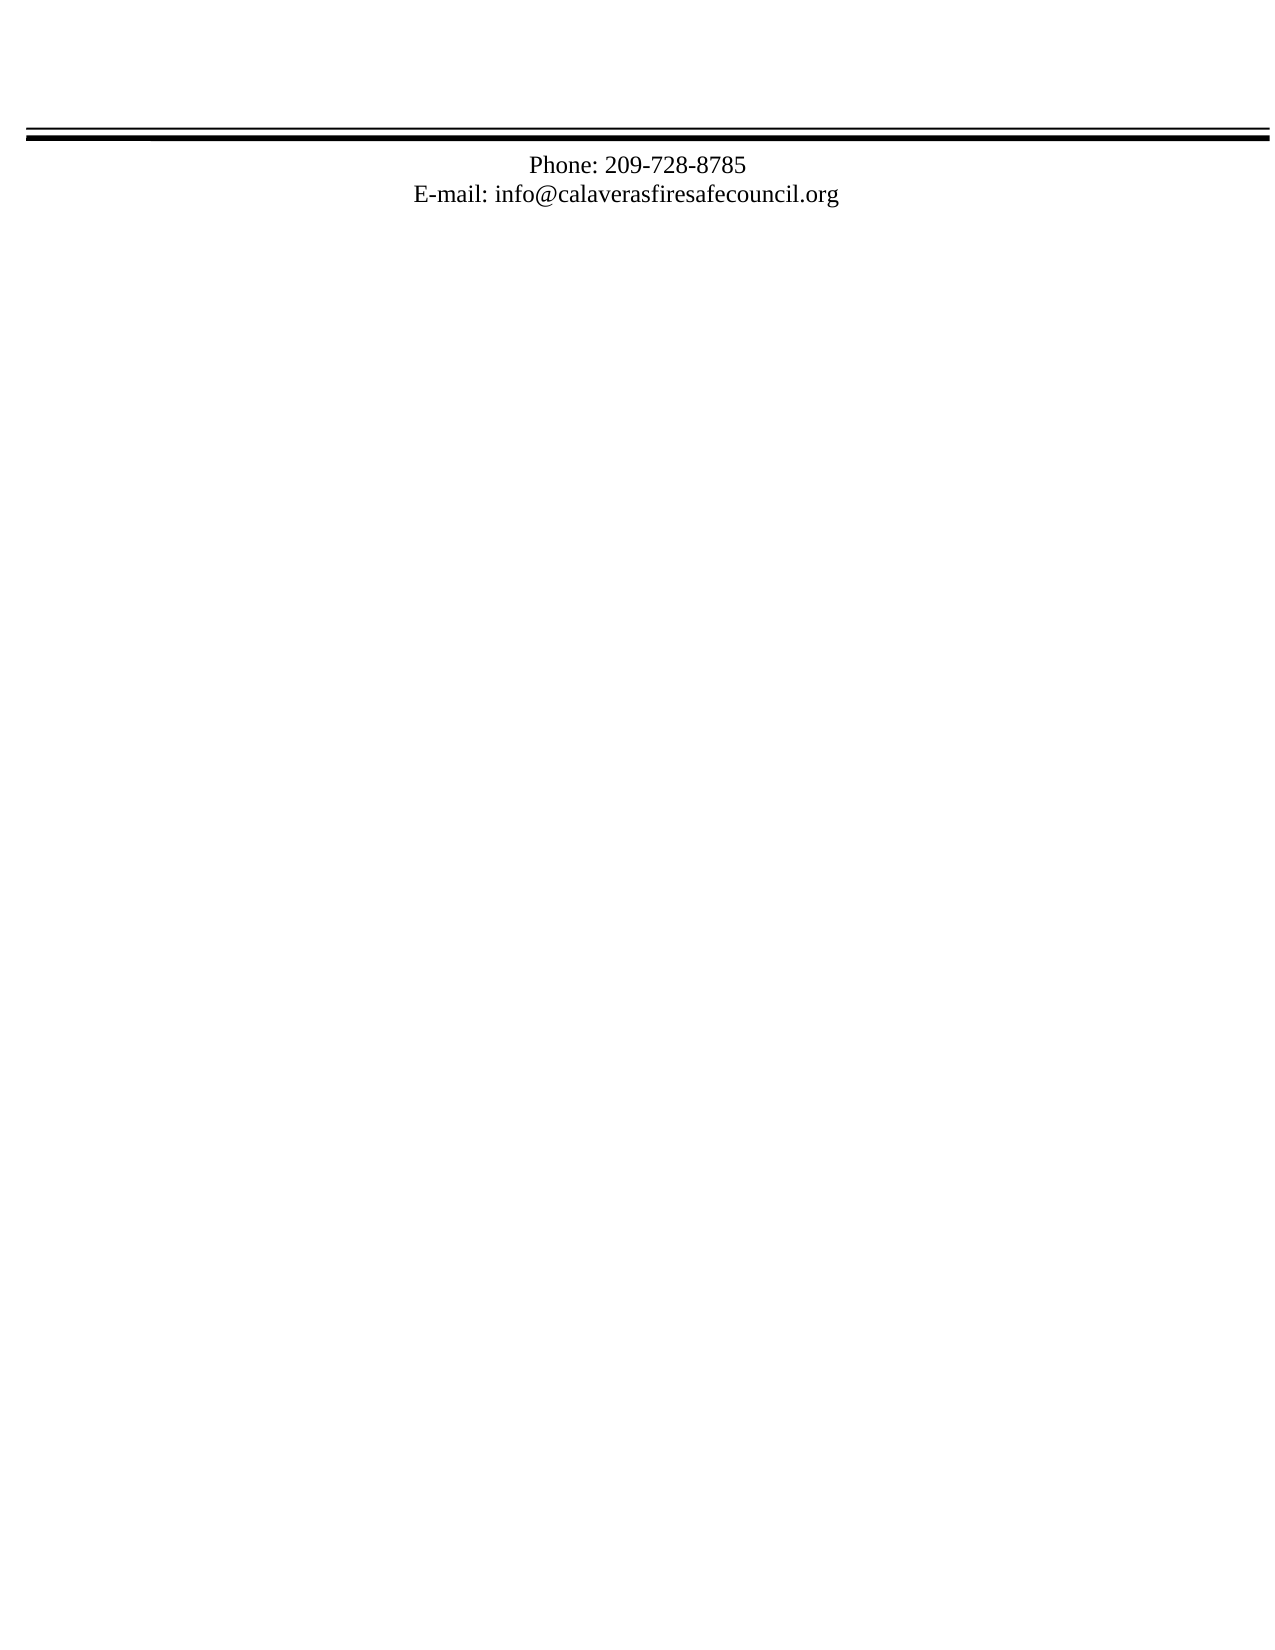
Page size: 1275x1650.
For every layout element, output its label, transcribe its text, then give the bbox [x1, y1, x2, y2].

text E-mail: info@calaverasfiresafecouncil.org [413, 179, 1275, 208]
text Phone: 209-728-8785 [279, 142, 996, 179]
